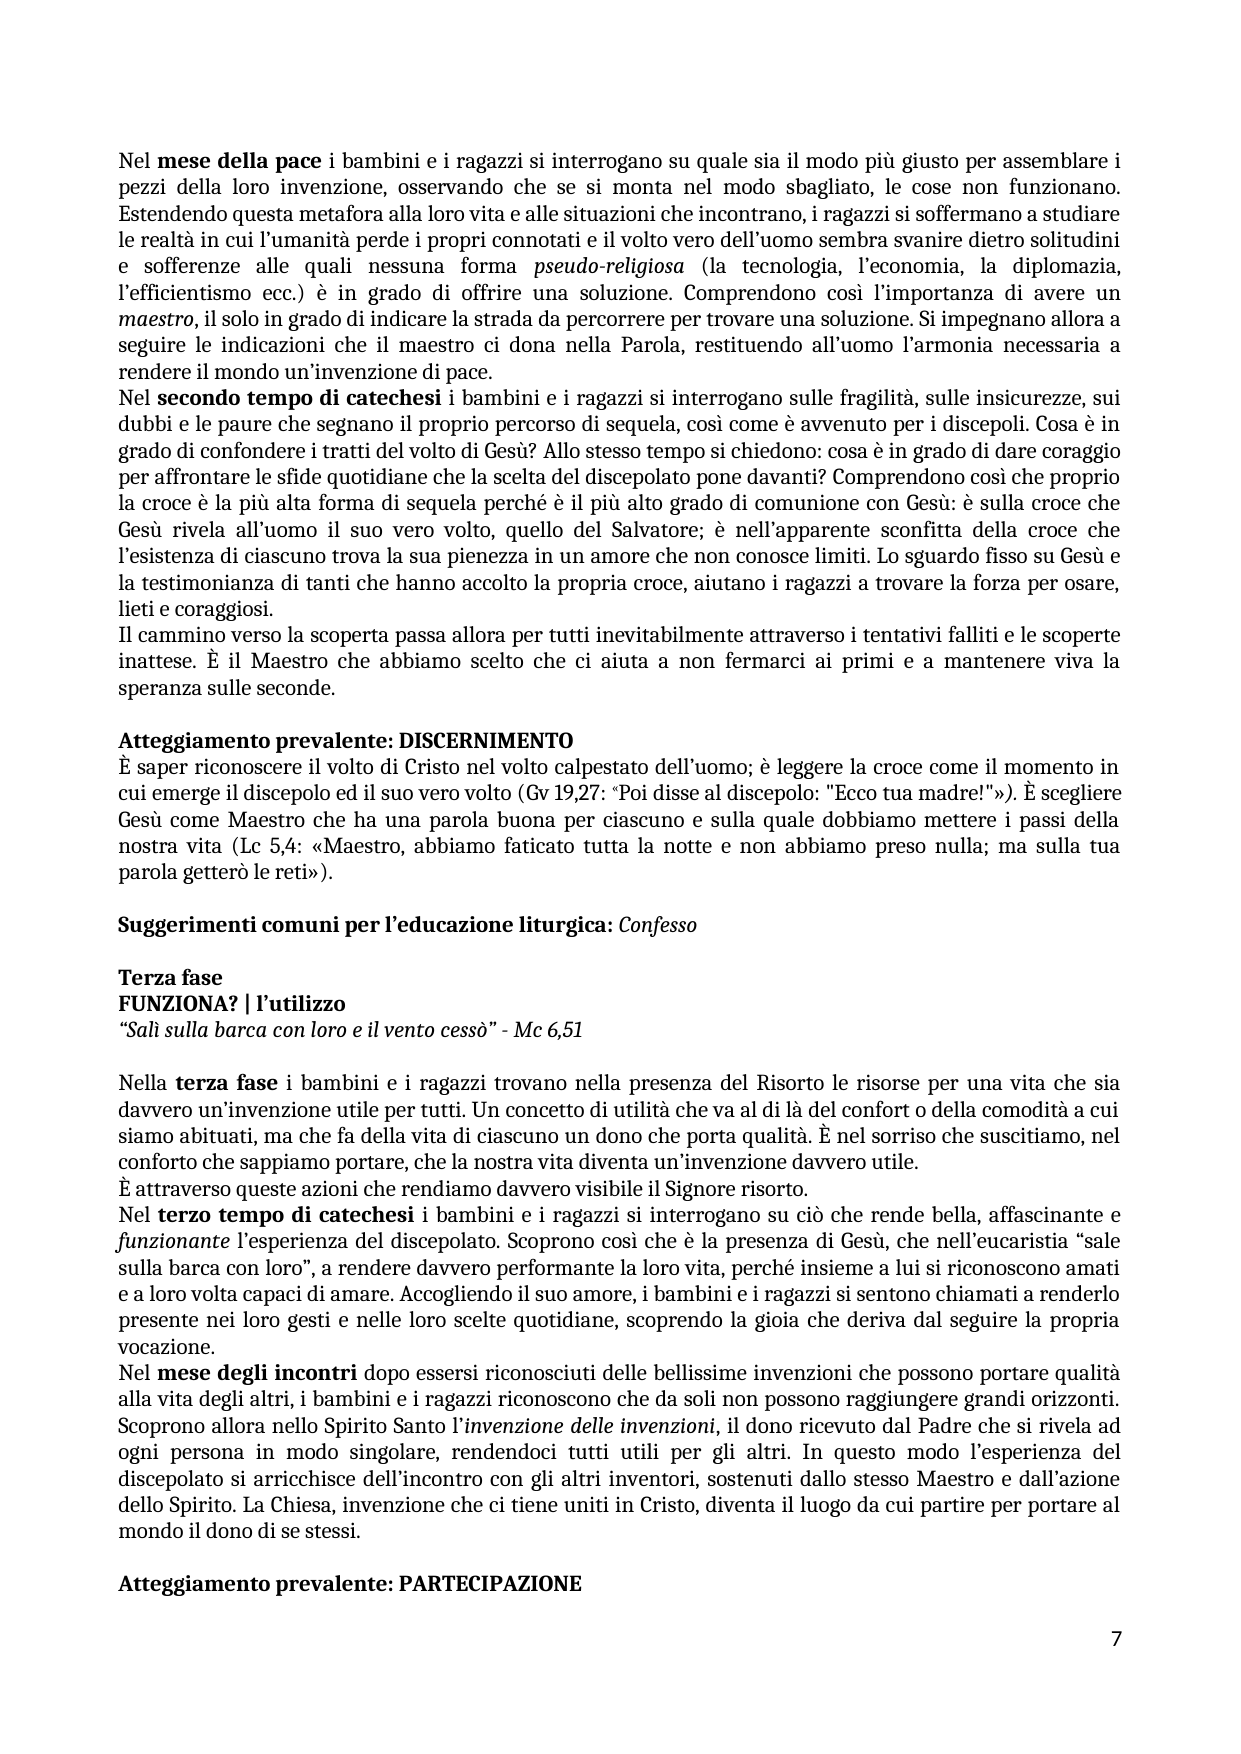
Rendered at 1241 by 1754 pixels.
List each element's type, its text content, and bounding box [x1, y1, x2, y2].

text Nel mese della pace i bambini e i ragazzi si interrogano su quale sia il modo più giusto per assemblare i pezzi della loro invenzione, osservando che se si monta nel modo sbagliato, le cose non funzionano. Estendendo questa metafora alla loro vita e alle situazioni che incontrano, i ragazzi si soffermano a studiare le realtà in cui l’umanità perde i propri connotati e il volto vero dell’uomo sembra svanire dietro solitudini e sofferenze alle quali nessuna forma pseudo-religiosa (la tecnologia, l’economia, la diplomazia, l’efficientismo ecc.) è in grado di offrire una soluzione. Comprendono così l’importanza di avere un maestro, il solo in grado di indicare la strada da percorrere per trovare una soluzione. Si impegnano allora a seguire le indicazioni che il maestro ci dona nella Parola, restituendo all’uomo l’armonia necessaria a rendere il mondo un’invenzione di pace. [118, 148, 1122, 385]
text Nel mese degli incontri dopo essersi riconosciuti delle bellissime invenzioni che possono portare qualità alla vita degli altri, i bambini e i ragazzi riconoscono che da soli non possono raggiungere grandi orizzonti. Scoprono allora nello Spirito Santo l’invenzione delle invenzioni, il dono ricevuto dal Padre che si rivela ad ogni persona in modo singolare, rendendoci tutti utili per gli altri. In questo modo l’esperienza del discepolato si arricchisce dell’incontro con gli altri inventori, sostenuti dallo stesso Maestro e dall’azione dello Spirito. La Chiesa, invenzione che ci tiene uniti in Cristo, diventa il luogo da cui partire per portare al mondo il dono di se stessi. [118, 1360, 1122, 1544]
text Nel secondo tempo di catechesi i bambini e i ragazzi si interrogano sulle fragilità, sulle insicurezze, sui dubbi e le paure che segnano il proprio percorso di sequela, così come è avvenuto per i discepoli. Cosa è in grado di confondere i tratti del volto di Gesù? Allo stesso tempo si chiedono: cosa è in grado di dare coraggio per affrontare le sfide quotidiane che la scelta del discepolato pone davanti? Comprendono così che proprio la croce è la più alta forma di sequela perché è il più alto grado di comunione con Gesù: è sulla croce che Gesù rivela all’uomo il suo vero volto, quello del Salvatore; è nell’apparente sconfitta della croce che l’esistenza di ciascuno trova la sua pienezza in un amore che non conosce limiti. Lo sguardo fisso su Gesù e la testimonianza di tanti che hanno accolto la propria croce, aiutano i ragazzi a trovare la forza per osare, lieti e coraggiosi. [118, 385, 1122, 622]
text Suggerimenti comuni per l’educazione liturgica: Confesso [118, 912, 1122, 938]
text Atteggiamento prevalente: DISCERNIMENTO [118, 727, 1122, 754]
text FUNZIONA? | l’utilizzo [118, 991, 1122, 1017]
text Nel terzo tempo di catechesi i bambini e i ragazzi si interrogano su ciò che rende bella, affascinante e funzionante l’esperienza del discepolato. Scoprono così che è la presenza di Gesù, che nell’eucaristia “sale sulla barca con loro”, a rendere davvero performante la loro vita, perché insieme a lui si riconoscono amati e a loro volta capaci di amare. Accogliendo il suo amore, i bambini e i ragazzi si sentono chiamati a renderlo presente nei loro gesti e nelle loro scelte quotidiane, scoprendo la gioia che deriva dal seguire la propria vocazione. [118, 1202, 1122, 1360]
text È attraverso queste azioni che rendiamo davvero visibile il Signore risorto. [118, 1175, 1122, 1202]
text Il cammino verso la scoperta passa allora per tutti inevitabilmente attraverso i tentativi falliti e le scoperte inattese. È il Maestro che abbiamo scelto che ci aiuta a non fermarci ai primi e a mantenere viva la speranza sulle seconde. [118, 622, 1122, 701]
text Nella terza fase i bambini e i ragazzi trovano nella presenza del Risorto le risorse per una vita che sia davvero un’invenzione utile per tutti. Un concetto di utilità che va al di là del confort o della comodità a cui siamo abituati, ma che fa della vita di ciascuno un dono che porta qualità. È nel sorriso che suscitiamo, nel conforto che sappiamo portare, che la nostra vita diventa un’invenzione davvero utile. [118, 1070, 1122, 1175]
text Terza fase [118, 938, 1122, 991]
text È saper riconoscere il volto di Cristo nel volto calpestato dell’uomo; è leggere la croce come il momento in cui emerge il discepolo ed il suo vero volto (Gv 19,27: «Poi disse al discepolo: "Ecco tua madre!"»). È scegliere Gesù come Maestro che ha una parola buona per ciascuno e sulla quale dobbiamo mettere i passi della nostra vita (Lc 5,4: «Maestro, abbiamo faticato tutta la notte e non abbiamo preso nulla; ma sulla tua parola getterò le reti»). [118, 754, 1122, 886]
text “Salì sulla barca con loro e il vento cessò” - Mc 6,51 [118, 1017, 1122, 1044]
text Atteggiamento prevalente: PARTECIPAZIONE [118, 1571, 1122, 1597]
